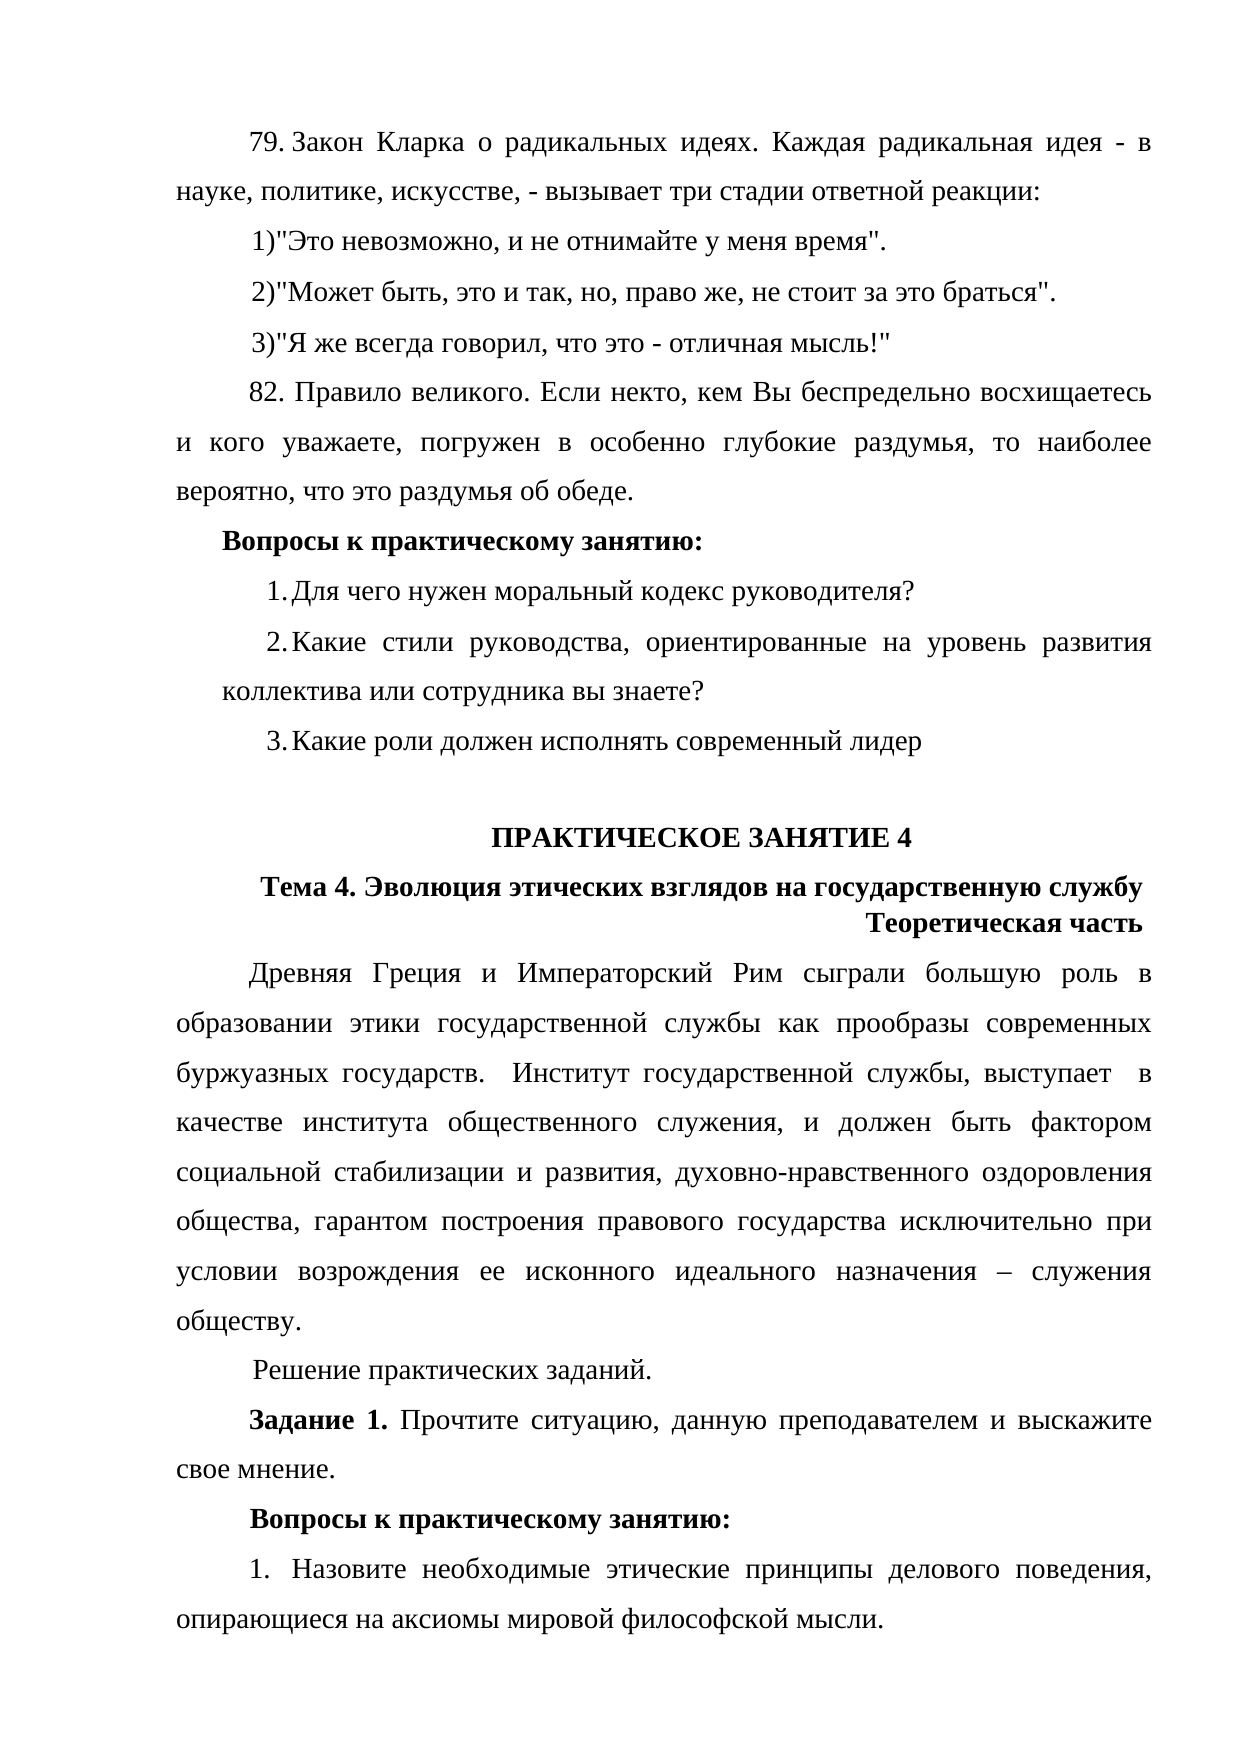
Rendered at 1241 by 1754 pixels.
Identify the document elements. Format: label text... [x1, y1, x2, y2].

list Назовите необходимые этические принципы делового поведения, опирающиеся на аксиомы мировой философской мысли. [176, 1551, 1153, 1634]
list Какие роли должен исполнять современный лидер [222, 723, 1153, 757]
text Вопросы к практическому занятию: [222, 523, 1153, 557]
list "Я же всегда говорил, что это - отличная мысль!" [251, 325, 1153, 358]
list Для чего нужен моральный кодекс руководителя? [222, 573, 1153, 607]
list "Это невозможно, и не отнимайте у меня время". [251, 223, 1153, 257]
text Вопросы к практическому занятию: [249, 1502, 1153, 1535]
text Задание 1. Прочтите ситуацию, данную преподавателем и выскажите свое мнение. [176, 1402, 1153, 1485]
list Закон Кларка о радикальных идеях. Каждая радикальная идея - в науке, политике, искусстве, - вызывает три стадии ответной реакции: [176, 124, 1153, 207]
text Решение практических заданий. [252, 1352, 1153, 1386]
text Тема 4. Эволюция этических взглядов на государственную службу Теоретическая часть [70, 869, 1143, 939]
list "Может быть, это и так, но, право же, не стоит за это браться". [251, 274, 1153, 308]
list Какие стили руководства, ориентированные на уровень развития коллектива или сотрудника вы знаете? [222, 624, 1153, 707]
text Древняя Греция и Императорский Рим сыграли большую роль в образовании этики государственной службы как прообразы современных буржуазных государств. Институт государственной службы, выступает в качестве института общественного служения, и должен быть фактором социальной стабилизации и развития, духовно-нравственного оздоровления общества, гарантом построения правового государства исключительно при условии возрождения ее исконного идеального назначения – служения обществу. [176, 956, 1153, 1336]
text 82. Правило великого. Если некто, кем Вы беспредельно восхищаетесь и кого уважаете, погружен в особенно глубокие раздумья, то наиболее вероятно, что это раздумья об обеде. [176, 374, 1153, 507]
text ПРАКТИЧЕСКОЕ ЗАНЯТИЕ 4 [379, 820, 1024, 853]
